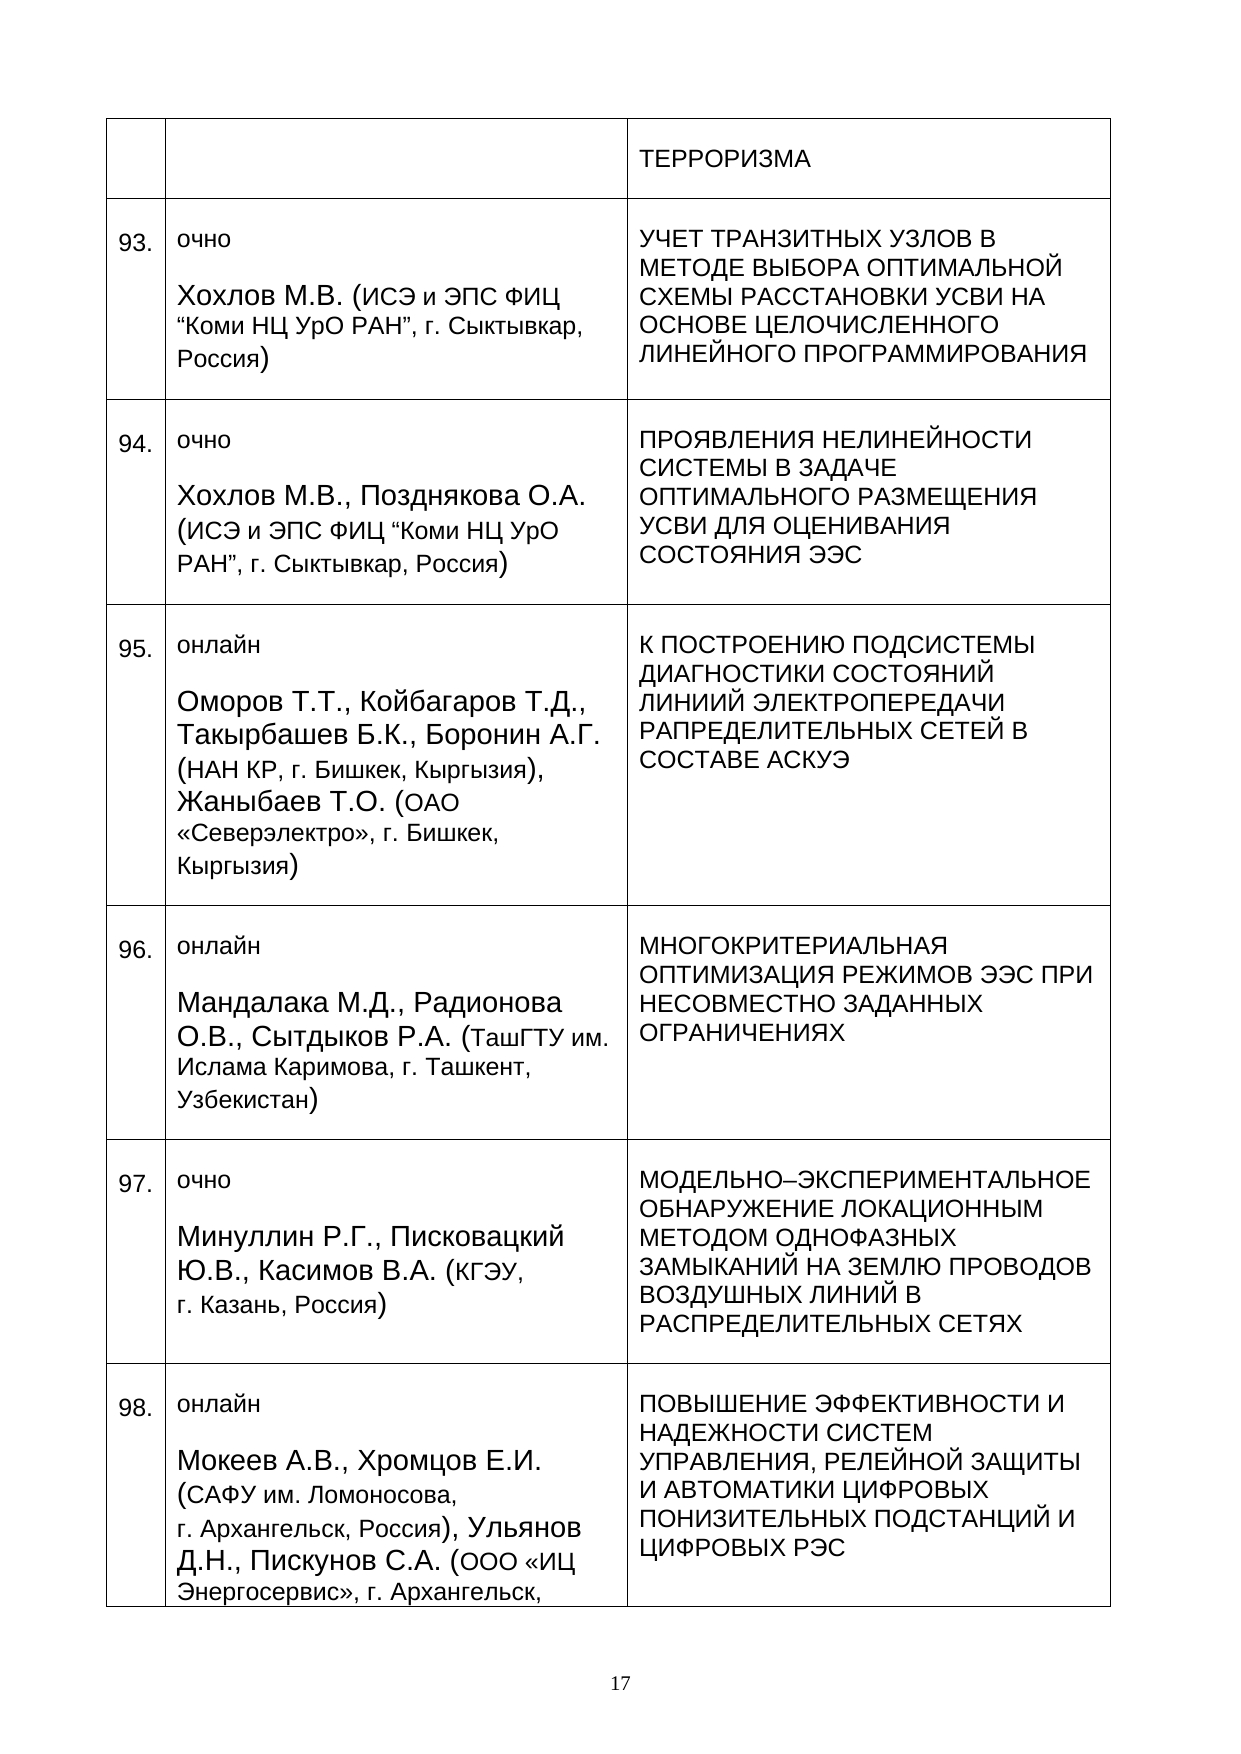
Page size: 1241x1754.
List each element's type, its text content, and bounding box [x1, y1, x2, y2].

table_cell онлайн Оморов Т.Т., Койбагаров Т.Д., Такырбашев Б.К., Боронин А.Г. (НАН КР, г. Бишкек, Кыргызия), Жаныбаев Т.О. (ОАО «Северэлектро», г. Бишкек, Кыргызия) [166, 605, 627, 905]
table_cell [107, 119, 165, 198]
table_cell К ПОСТРОЕНИЮ ПОДСИСТЕМЫ ДИАГНОСТИКИ СОСТОЯНИЙ ЛИНИИЙ ЭЛЕКТРОПЕРЕДАЧИ РАПРЕДЕЛИТЕЛЬНЫХ СЕТЕЙ В СОСТАВЕ АСКУЭ [628, 605, 1110, 905]
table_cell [166, 1364, 627, 1606]
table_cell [166, 119, 627, 198]
table_cell онлайн Мандалака М.Д., Радионова О.В., Сытдыков Р.А. (ТашГТУ им. Ислама Каримова, г. Ташкент, Узбекистан) [166, 906, 627, 1139]
table_cell [107, 400, 165, 604]
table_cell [628, 119, 1110, 198]
table_cell УЧЕТ ТРАНЗИТНЫХ УЗЛОВ В МЕТОДЕ ВЫБОРА ОПТИМАЛЬНОЙ СХЕМЫ РАССТАНОВКИ УСВИ НА ОСНОВЕ ЦЕЛОЧИСЛЕННОГО ЛИНЕЙНОГО ПРОГРАММИРОВАНИЯ [628, 199, 1110, 398]
table_cell [107, 1140, 165, 1363]
table_cell очно Минуллин Р.Г., Писковацкий Ю.В., Касимов В.А. (КГЭУ, г. Казань, Россия) [166, 1140, 627, 1363]
table_cell [107, 199, 165, 398]
table_cell [107, 1364, 165, 1606]
table_cell очно Хохлов М.В., Позднякова О.А. (ИСЭ и ЭПС ФИЦ “Коми НЦ УрО РАН”, г. Сыктывкар, Россия) [166, 400, 627, 604]
table_cell очно Хохлов М.В. (ИСЭ и ЭПС ФИЦ “Коми НЦ УрО РАН”, г. Сыктывкар, Россия) [166, 199, 627, 398]
table_cell [107, 605, 165, 905]
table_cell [628, 1364, 1110, 1606]
table_cell ПРОЯВЛЕНИЯ НЕЛИНЕЙНОСТИ СИСТЕМЫ В ЗАДАЧЕ ОПТИМАЛЬНОГО РАЗМЕЩЕНИЯ УСВИ ДЛЯ ОЦЕНИВАНИЯ СОСТОЯНИЯ ЭЭС [628, 400, 1110, 604]
table_cell МОДЕЛЬНО–ЭКСПЕРИМЕНТАЛЬНОЕ ОБНАРУЖЕНИЕ ЛОКАЦИОННЫМ МЕТОДОМ ОДНОФАЗНЫХ ЗАМЫКАНИЙ НА ЗЕМЛЮ ПРОВОДОВ ВОЗДУШНЫХ ЛИНИЙ В РАСПРЕДЕЛИТЕЛЬНЫХ СЕТЯХ [628, 1140, 1110, 1363]
table_cell МНОГОКРИТЕРИАЛЬНАЯ ОПТИМИЗАЦИЯ РЕЖИМОВ ЭЭС ПРИ НЕСОВМЕСТНО ЗАДАННЫХ ОГРАНИЧЕНИЯХ [628, 906, 1110, 1139]
table_cell [107, 906, 165, 1139]
